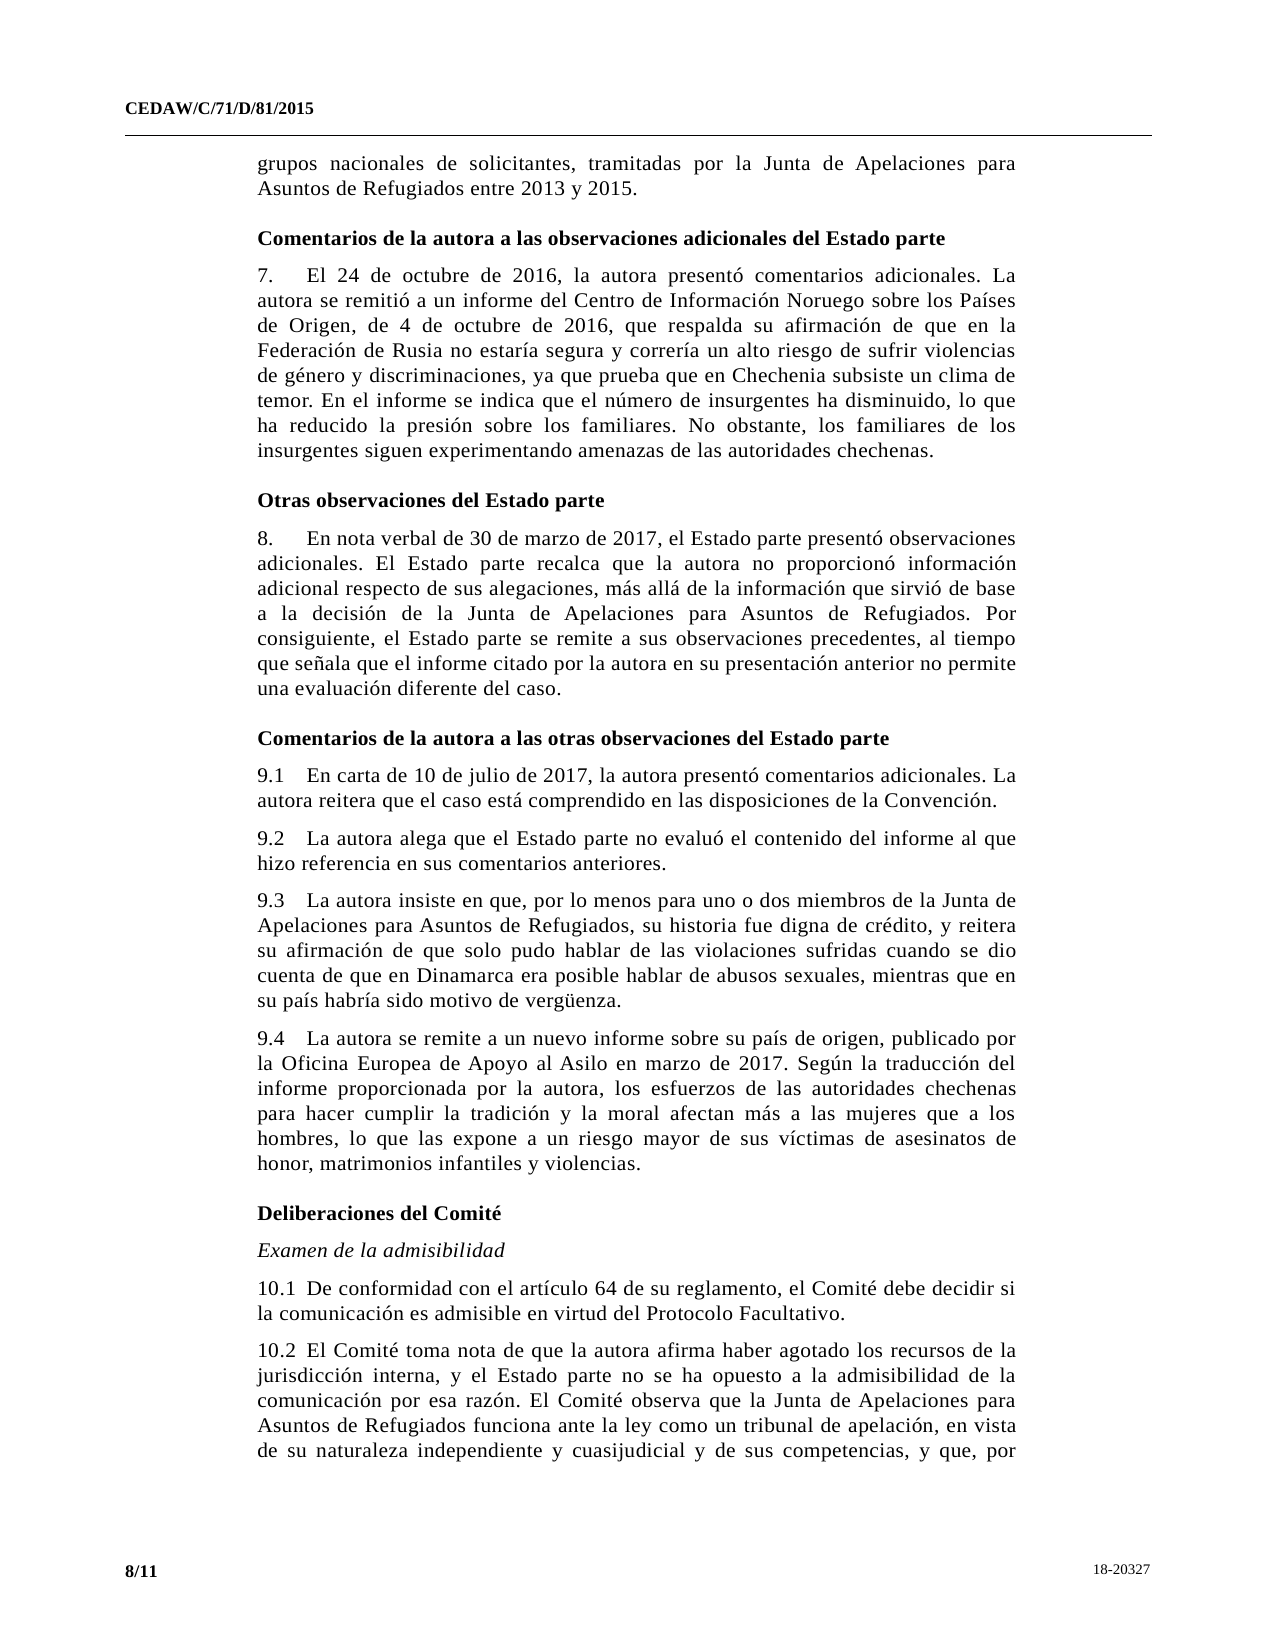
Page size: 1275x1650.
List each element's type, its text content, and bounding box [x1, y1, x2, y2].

text Comentarios de la autora a las observaciones adicionales del Estado parte [125, 225, 1019, 250]
text Examen de la admisibilidad [125, 1237, 1019, 1262]
text 10.1 De conformidad con el artículo 64 de su reglamento, el Comité debe decidir si la comunicación es admisible en virtud del Protocolo Facultativo. [257, 1275, 1018, 1325]
text 9.1 En carta de 10 de julio de 2017, la autora presentó comentarios adicionales. La autora reitera que el caso está comprendido en las disposiciones de la Convención. [257, 762, 1018, 812]
text 9.2 La autora alega que el Estado parte no evaluó el contenido del informe al que hizo referencia en sus comentarios anteriores. [257, 825, 1018, 875]
text 7. El 24 de octubre de 2016, la autora presentó comentarios adicionales. La autora se remitió a un informe del Centro de Información Noruego sobre los Países de Origen, de 4 de octubre de 2016, que respalda su afirmación de que en la Federación de Rusia no estaría segura y correría un alto riesgo de sufrir violencias de género y discriminaciones, ya que prueba que en Chechenia subsiste un clima de temor. En el informe se indica que el número de insurgentes ha disminuido, lo que ha reducido la presión sobre los familiares. No obstante, los familiares de los insurgentes siguen experimentando amenazas de las autoridades chechenas. [257, 262, 1018, 462]
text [257, 150, 1018, 200]
text Comentarios de la autora a las otras observaciones del Estado parte [125, 725, 1019, 750]
text 8. En nota verbal de 30 de marzo de 2017, el Estado parte presentó observaciones adicionales. El Estado parte recalca que la autora no proporcionó información adicional respecto de sus alegaciones, más allá de la información que sirvió de base a la decisión de la Junta de Apelaciones para Asuntos de Refugiados. Por consiguiente, el Estado parte se remite a sus observaciones precedentes, al tiempo que señala que el informe citado por la autora en su presentación anterior no permite una evaluación diferente del caso. [257, 525, 1018, 700]
text Otras observaciones del Estado parte [125, 487, 1019, 512]
text Deliberaciones del Comité [125, 1200, 1019, 1225]
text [257, 1337, 1018, 1462]
text 9.3 La autora insiste en que, por lo menos para uno o dos miembros de la Junta de Apelaciones para Asuntos de Refugiados, su historia fue digna de crédito, y reitera su afirmación de que solo pudo hablar de las violaciones sufridas cuando se dio cuenta de que en Dinamarca era posible hablar de abusos sexuales, mientras que en su país habría sido motivo de vergüenza. [257, 887, 1018, 1012]
text 9.4 La autora se remite a un nuevo informe sobre su país de origen, publicado por la Oficina Europea de Apoyo al Asilo en marzo de 2017. Según la traducción del informe proporcionada por la autora, los esfuerzos de las autoridades chechenas para hacer cumplir la tradición y la moral afectan más a las mujeres que a los hombres, lo que las expone a un riesgo mayor de sus víctimas de asesinatos de honor, matrimonios infantiles y violencias. [257, 1025, 1018, 1175]
